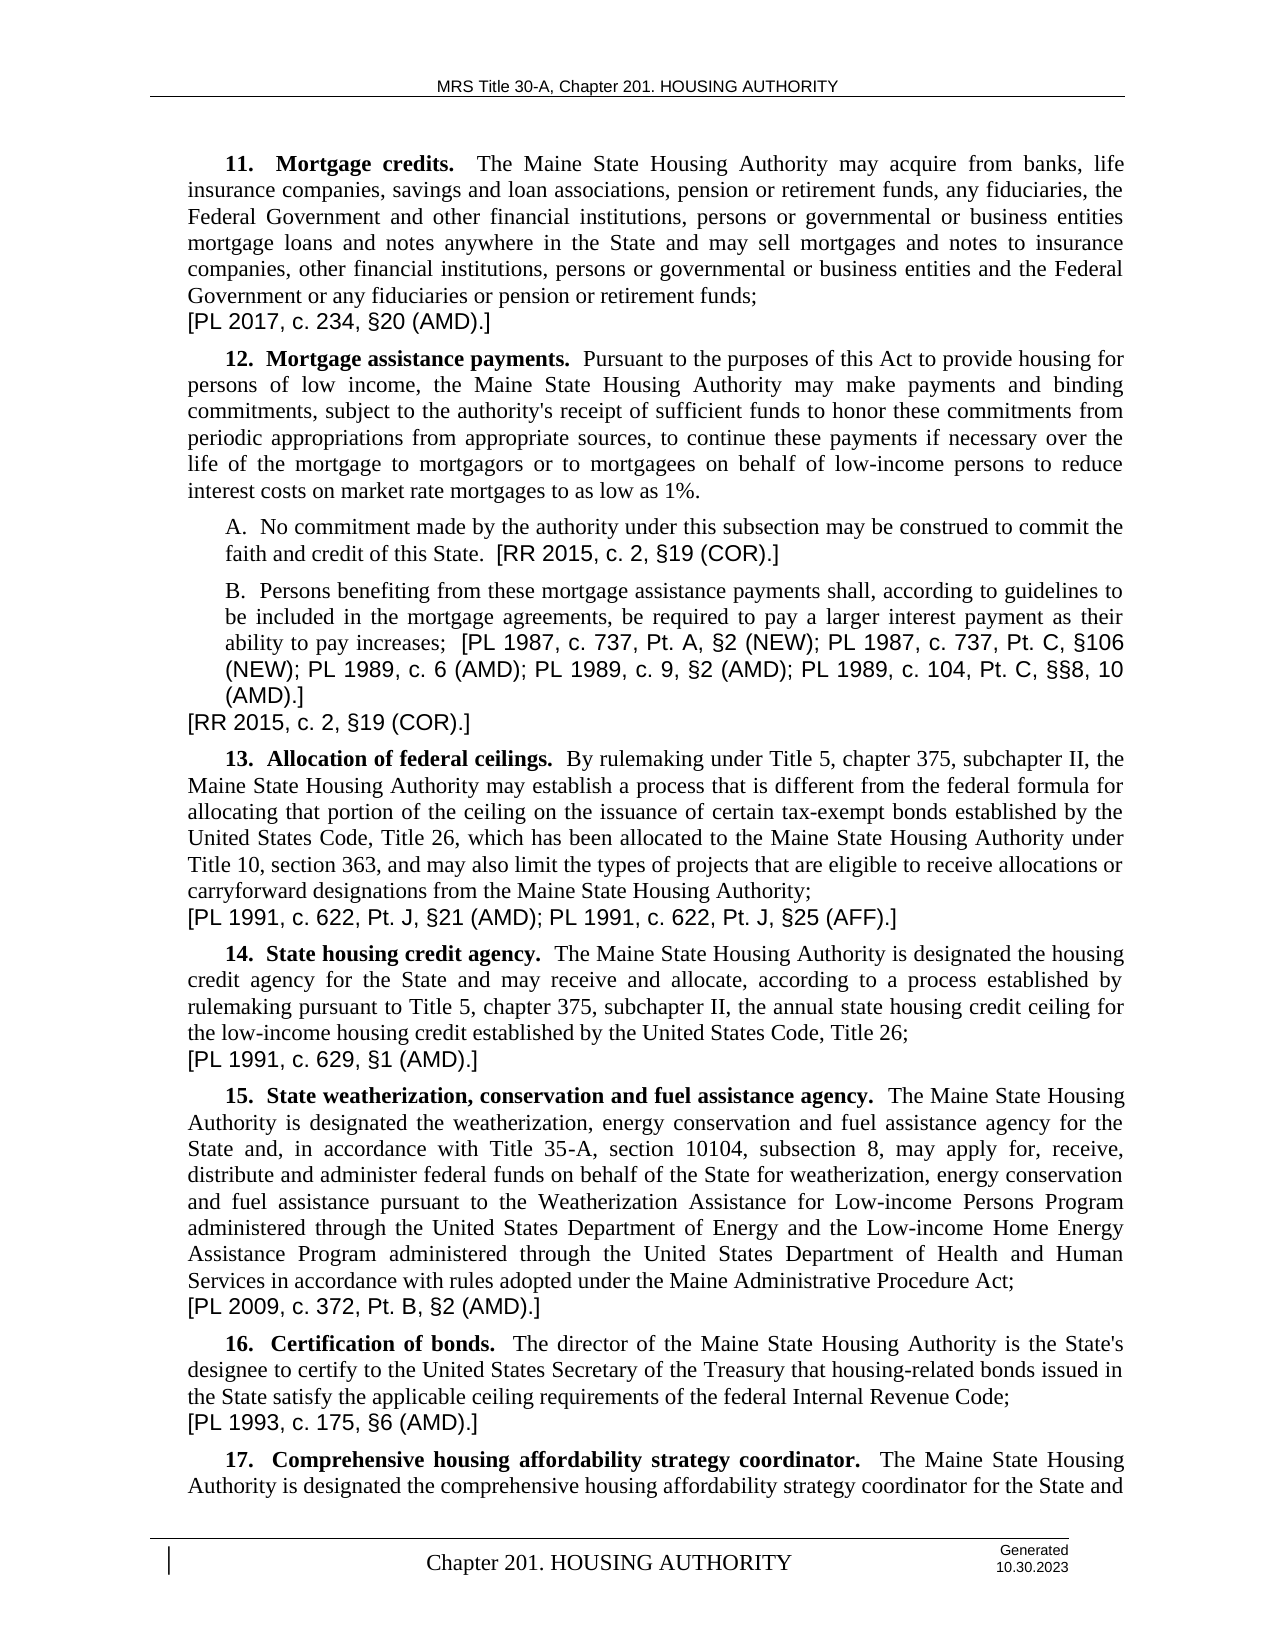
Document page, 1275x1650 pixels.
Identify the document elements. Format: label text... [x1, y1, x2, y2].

text 11. Mortgage credits. The Maine State Housing Authority may acquire from banks, life insurance companies, savings and loan associations, pension or retirement funds, any fiduciaries, the Federal Government and other financial institutions, persons or governmental or business entities mortgage loans and notes anywhere in the State and may sell mortgages and notes to insurance companies, other financial institutions, persons or governmental or business entities and the Federal Government or any fiduciaries or pension or retirement funds; [187, 150, 1125, 308]
text [PL 1991, c. 629, §1 (AMD).] [187, 1046, 1125, 1072]
text [PL 1991, c. 622, Pt. J, §21 (AMD); PL 1991, c. 622, Pt. J, §25 (AFF).] [187, 903, 1125, 930]
text [PL 2017, c. 234, §20 (AMD).] [187, 308, 1125, 334]
text B. Persons benefiting from these mortgage assistance payments shall, according to guidelines to be included in the mortgage agreements, be required to pay a larger interest payment as their ability to pay increases; [PL 1987, c. 737, Pt. A, §2 (NEW); PL 1987, c. 737, Pt. C, §106 (NEW); PL 1989, c. 6 (AMD); PL 1989, c. 9, §2 (AMD); PL 1989, c. 104, Pt. C, §§8, 10 (AMD).] [225, 577, 1125, 708]
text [187, 1446, 1125, 1498]
text [PL 2009, c. 372, Pt. B, §2 (AMD).] [187, 1293, 1125, 1319]
text 15. State weatherization, conservation and fuel assistance agency. The Maine State Housing Authority is designated the weatherization, energy conservation and fuel assistance agency for the State and, in accordance with Title 35‑A, section 10104, subsection 8, may apply for, receive, distribute and administer federal funds on behalf of the State for weatherization, energy conservation and fuel assistance pursuant to the Weatherization Assistance for Low-income Persons Program administered through the United States Department of Energy and the Low-income Home Energy Assistance Program administered through the United States Department of Health and Human Services in accordance with rules adopted under the Maine Administrative Procedure Act; [187, 1082, 1125, 1293]
text [PL 1993, c. 175, §6 (AMD).] [187, 1409, 1125, 1435]
text 12. Mortgage assistance payments. Pursuant to the purposes of this Act to provide housing for persons of low income, the Maine State Housing Authority may make payments and binding commitments, subject to the authority's receipt of sufficient funds to honor these commitments from periodic appropriations from appropriate sources, to continue these payments if necessary over the life of the mortgage to mortgagors or to mortgagees on behalf of low-income persons to reduce interest costs on market rate mortgages to as low as 1%. [187, 345, 1125, 503]
text A. No commitment made by the authority under this subsection may be construed to commit the faith and credit of this State. [RR 2015, c. 2, §19 (COR).] [225, 513, 1125, 566]
text 14. State housing credit agency. The Maine State Housing Authority is designated the housing credit agency for the State and may receive and allocate, according to a process established by rulemaking pursuant to Title 5, chapter 375, subchapter II, the annual state housing credit ceiling for the low-income housing credit established by the United States Code, Title 26; [187, 940, 1125, 1046]
text 16. Certification of bonds. The director of the Maine State Housing Authority is the State's designee to certify to the United States Secretary of the Treasury that housing-related bonds issued in the State satisfy the applicable ceiling requirements of the federal Internal Revenue Code; [187, 1330, 1125, 1409]
text [RR 2015, c. 2, §19 (COR).] [187, 708, 1125, 735]
text 13. Allocation of federal ceilings. By rulemaking under Title 5, chapter 375, subchapter II, the Maine State Housing Authority may establish a process that is different from the federal formula for allocating that portion of the ceiling on the issuance of certain tax-exempt bonds established by the United States Code, Title 26, which has been allocated to the Maine State Housing Authority under Title 10, section 363, and may also limit the types of projects that are eligible to receive allocations or carryforward designations from the Maine State Housing Authority; [187, 745, 1125, 903]
